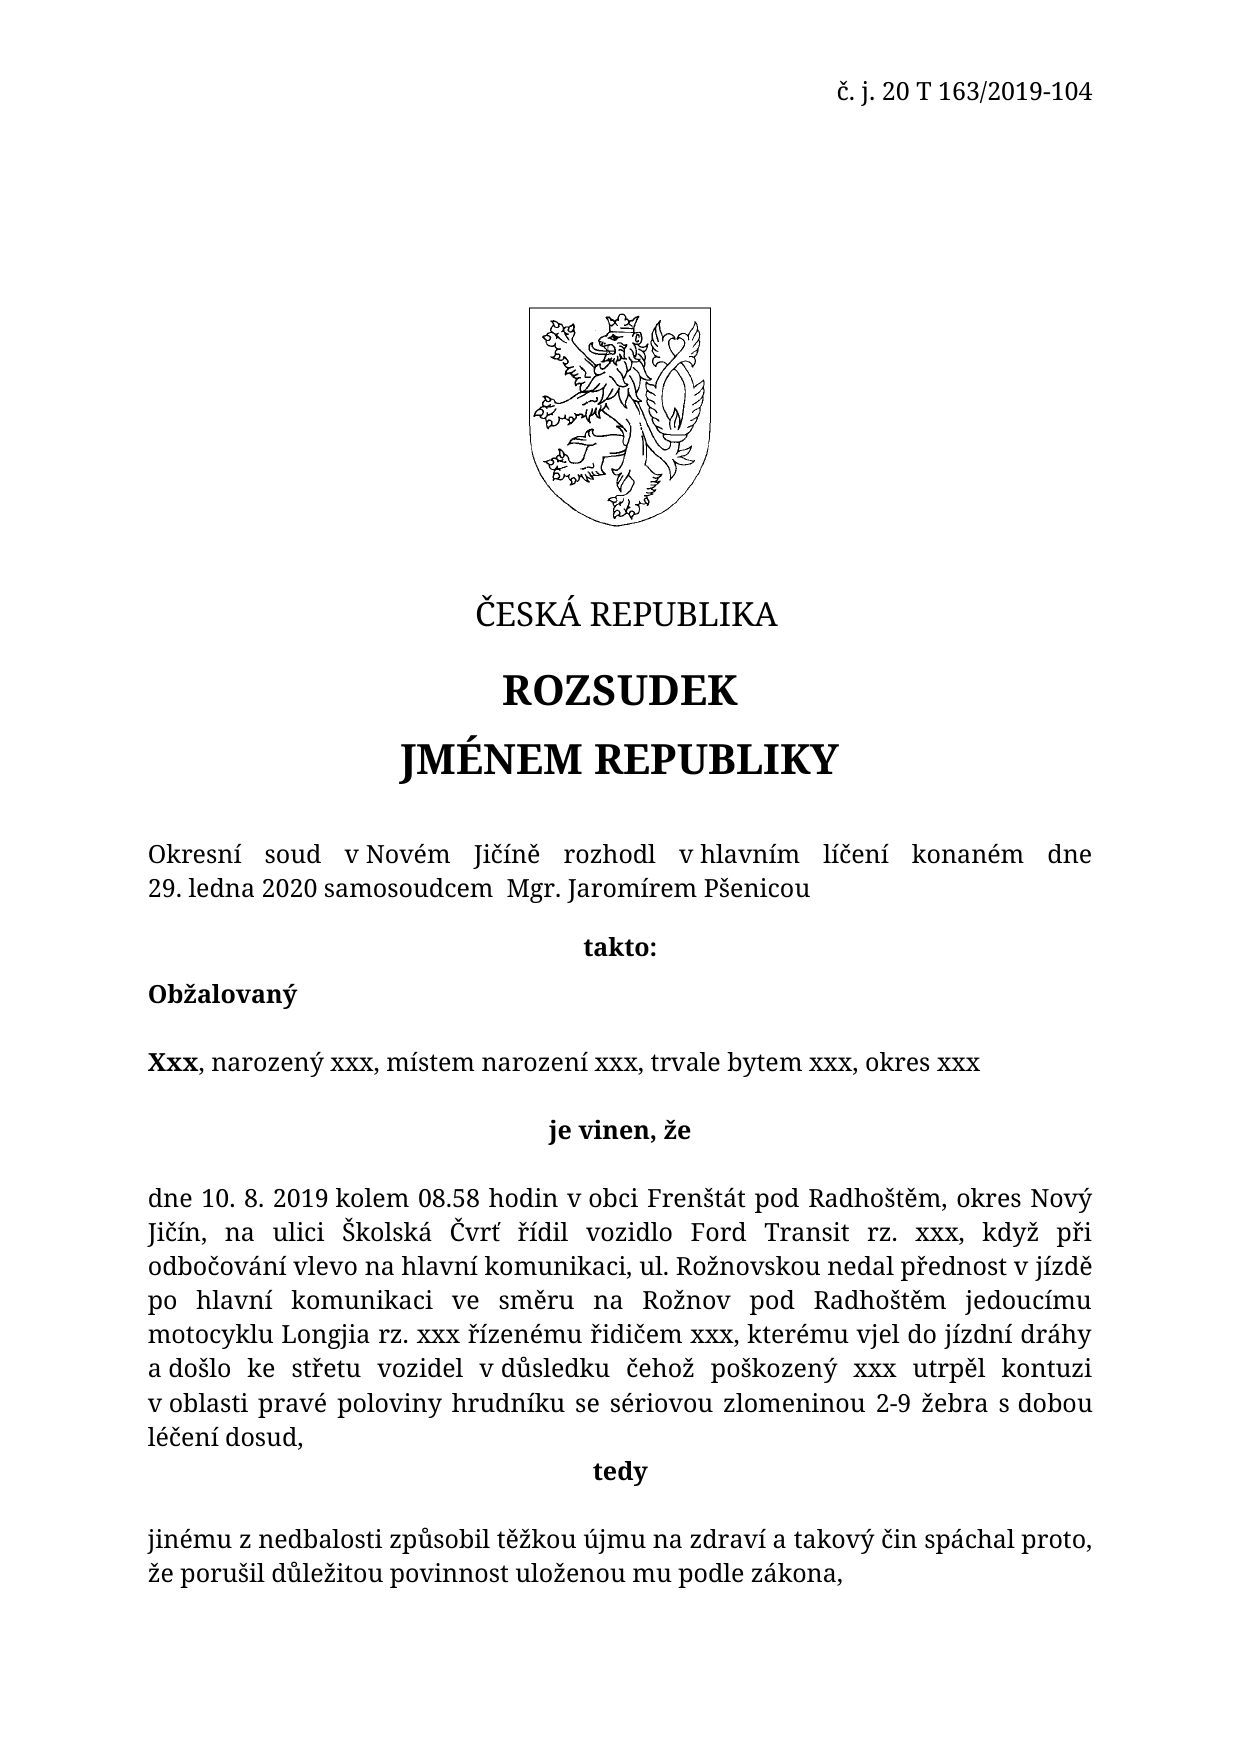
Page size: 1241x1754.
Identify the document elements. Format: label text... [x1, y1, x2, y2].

text jinému z nedbalosti způsobil těžkou újmu na zdraví a takový čin spáchal proto, že porušil důležitou povinnost uloženou mu podle zákona, [148, 1521, 1093, 1589]
text Xxx, narozený xxx, místem narození xxx, trvale bytem xxx, okres xxx [148, 1044, 1093, 1079]
text JMÉNEM REPUBLIKY [148, 730, 1093, 787]
text Okresní soud v Novém Jičíně rozhodl v hlavním líčení konaném dne 29. ledna 2020 samosoudcem Mgr. Jaromírem Pšenicou [148, 837, 1093, 905]
picture [517, 295, 724, 532]
text dne 10. 8. 2019 kolem 08.58 hodin v obci Frenštát pod Radhoštěm, okres Nový Jičín, na ulici Školská Čvrť řídil vozidlo Ford Transit rz. xxx, když při odbočování vlevo na hlavní komunikaci, ul. Rožnovskou nedal přednost v jízdě po hlavní komunikaci ve směru na Rožnov pod Radhoštěm jedoucímu motocyklu Longjia rz. xxx řízenému řidičem xxx, kterému vjel do jízdní dráhy a došlo ke střetu vozidel v důsledku čehož poškozený xxx utrpěl kontuzi v oblasti pravé poloviny hrudníku se sériovou zlomeninou 2-9 žebra s dobou léčení dosud, [148, 1181, 1093, 1453]
text Obžalovaný [148, 976, 1093, 1011]
text tedy [148, 1453, 1093, 1487]
text je vinen, že [148, 1113, 1093, 1147]
text takto: [148, 930, 1093, 964]
text ČESKÁ REPUBLIKA [160, 148, 1093, 636]
text ROZSUDEK [148, 661, 1093, 717]
